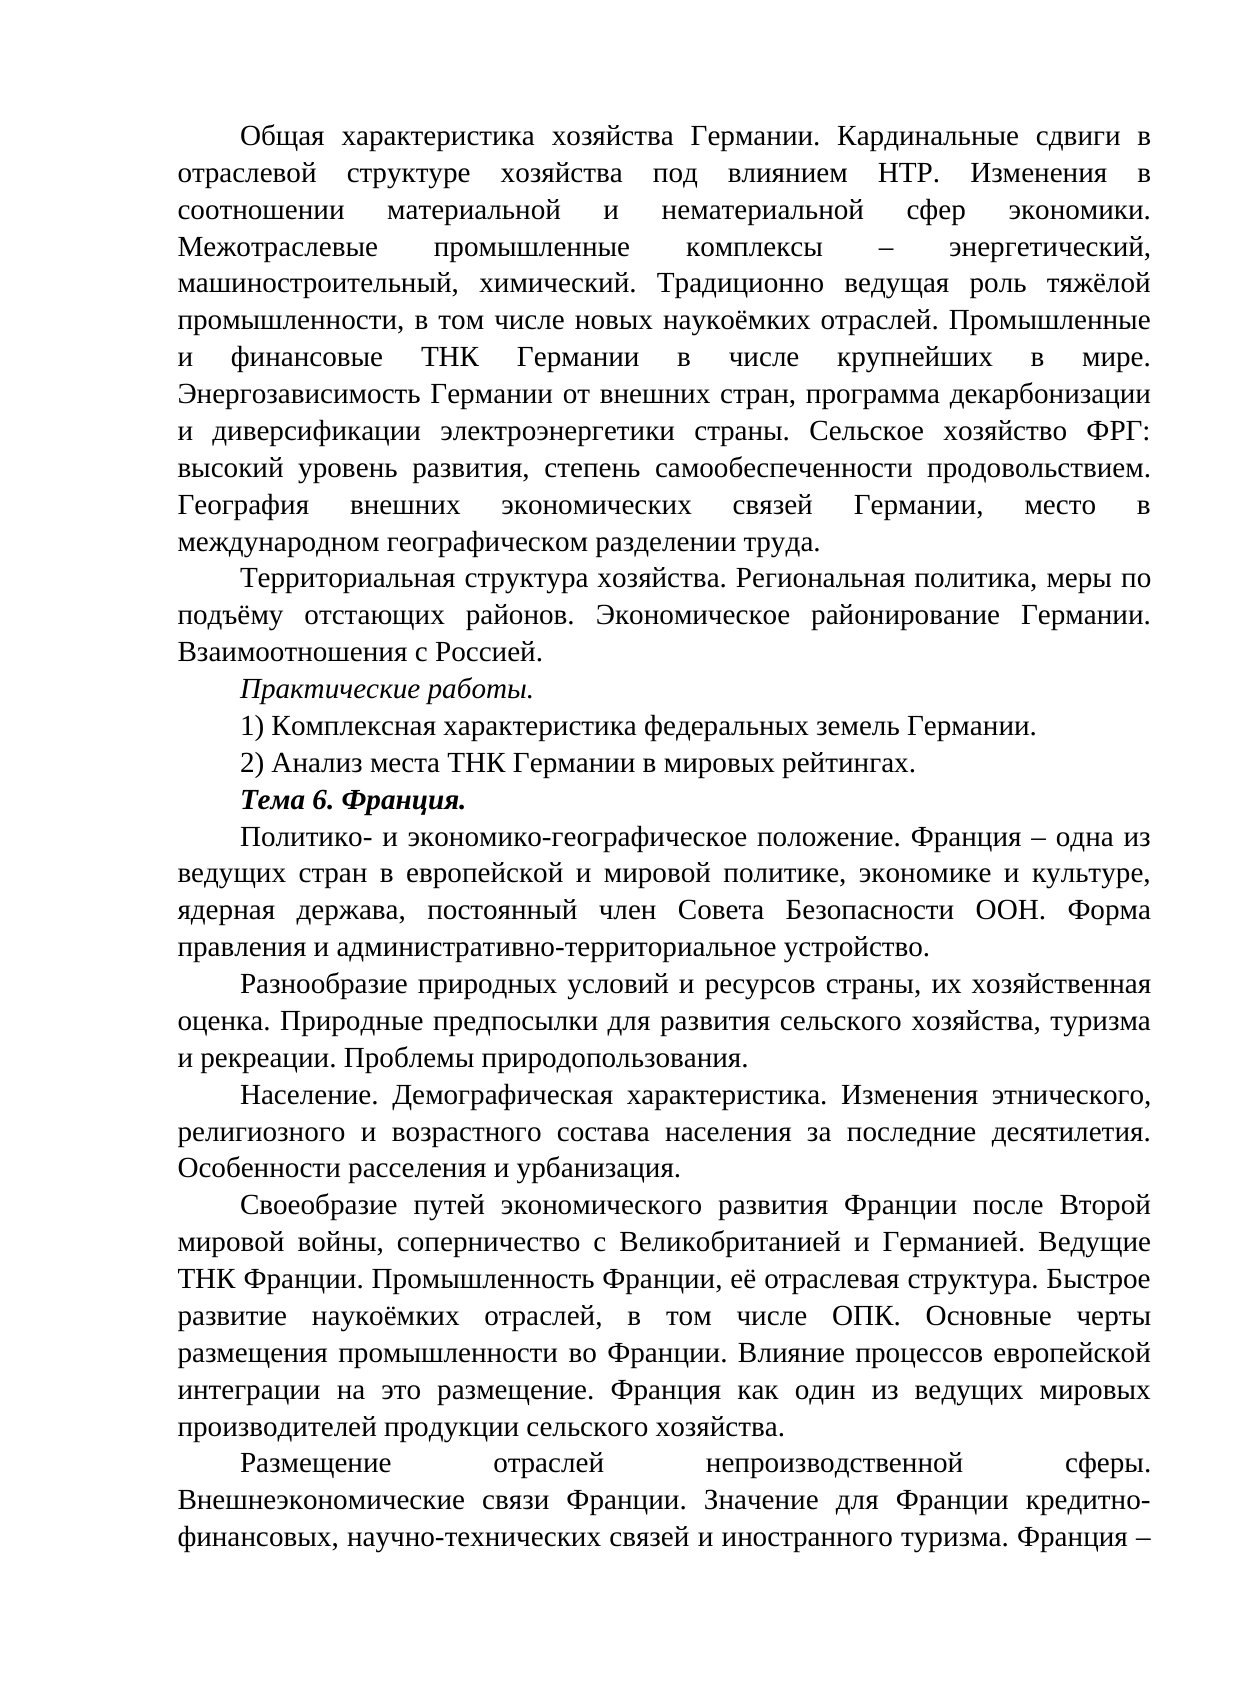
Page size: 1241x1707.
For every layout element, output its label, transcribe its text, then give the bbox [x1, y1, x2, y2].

text Политико- и экономико-географическое положение. Франция – одна из ведущих стран в европейской и мировой политике, экономике и культуре, ядерная держава, постоянный член Совета Безопасности ООН. Форма правления и административно-территориальное устройство. [177, 819, 1152, 963]
text Население. Демографическая характеристика. Изменения этнического, религиозного и возрастного состава населения за последние десятилетия. Особенности расселения и урбанизация. [177, 1077, 1152, 1184]
text Тема 6. Франция. [177, 782, 1152, 815]
text Общая характеристика хозяйства Германии. Кардинальные сдвиги в отраслевой структуре хозяйства под влиянием НТР. Изменения в соотношении материальной и нематериальной сфер экономики. Межотраслевые промышленные комплексы – энергетический, машиностроительный, химический. Традиционно ведущая роль тяжёлой промышленности, в том числе новых наукоёмких отраслей. Промышленные и финансовые ТНК Германии в числе крупнейших в мире. Энергозависимость Германии от внешних стран, программа декарбонизации и диверсификации электроэнергетики страны. Сельское хозяйство ФРГ: высокий уровень развития, степень самообеспеченности продовольствием. География внешних экономических связей Германии, место в международном географическом разделении труда. [177, 118, 1152, 557]
text 1) Комплексная характеристика федеральных земель Германии. [177, 708, 1152, 742]
text Разнообразие природных условий и ресурсов страны, их хозяйственная оценка. Природные предпосылки для развития сельского хозяйства, туризма и рекреации. Проблемы природопользования. [177, 966, 1152, 1073]
text Практические работы. [177, 671, 1152, 705]
text Территориальная структура хозяйства. Региональная политика, меры по подъёму отстающих районов. Экономическое районирование Германии. Взаимоотношения с Россией. [177, 561, 1152, 668]
text Своеобразие путей экономического развития Франции после Второй мировой войны, соперничество с Великобританией и Германией. Ведущие ТНК Франции. Промышленность Франции, её отраслевая структура. Быстрое развитие наукоёмких отраслей, в том числе ОПК. Основные черты размещения промышленности во Франции. Влияние процессов европейской интеграции на это размещение. Франция как один из ведущих мировых производителей продукции сельского хозяйства. [177, 1187, 1152, 1442]
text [177, 1446, 1152, 1553]
text 2) Анализ места ТНК Германии в мировых рейтингах. [177, 745, 1152, 778]
